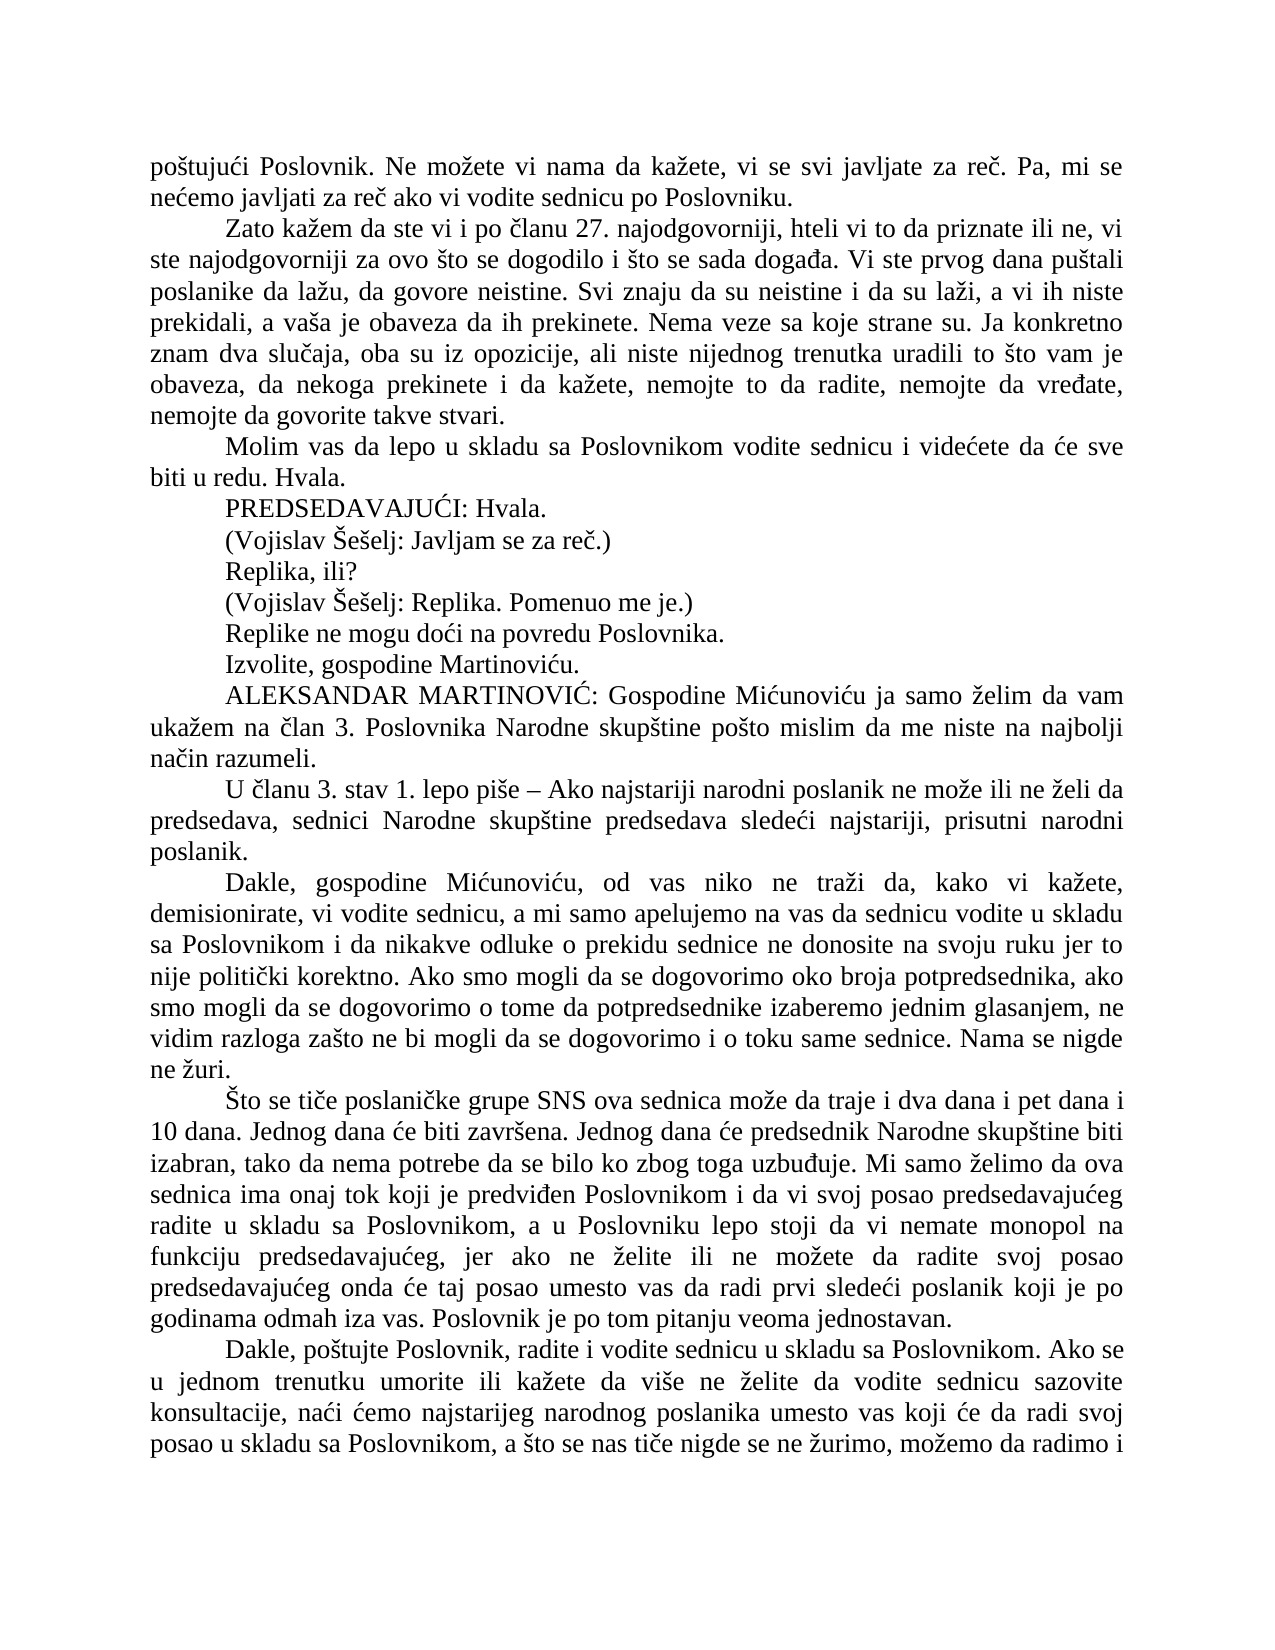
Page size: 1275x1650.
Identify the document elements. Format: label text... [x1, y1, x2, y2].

text Molim vas da lepo u skladu sa Poslovnikom vodite sednicu i videćete da će sve biti u redu. Hvala. [150, 430, 1125, 493]
text Dakle, gospodine Mićunoviću, od vas niko ne traži da, kako vi kažete, demisionirate, vi vodite sednicu, a mi samo apelujemo na vas da sednicu vodite u skladu sa Poslovnikom i da nikakve odluke o prekidu sednice ne donosite na svoju ruku jer to nije politički korektno. Ako smo mogli da se dogovorimo oko broja potpredsednika, ako smo mogli da se dogovorimo o tome da potpredsednike izaberemo jednim glasanjem, ne vidim razloga zašto ne bi mogli da se dogovorimo i o toku same sednice. Nama se nigde ne žuri. [150, 866, 1125, 1084]
text Replika, ili? [150, 555, 1125, 586]
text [150, 1333, 1125, 1458]
text (Vojislav Šešelj: Replika. Pomenuo me je.) [150, 586, 1125, 617]
text Što se tiče poslaničke grupe SNS ova sednica može da traje i dva dana i pet dana i 10 dana. Jednog dana će biti završena. Jednog dana će predsednik Narodne skupštine biti izabran, tako da nema potrebe da se bilo ko zbog toga uzbuđuje. Mi samo želimo da ova sednica ima onaj tok koji je predviđen Poslovnikom i da vi svoj posao predsedavajućeg radite u skladu sa Poslovnikom, a u Poslovniku lepo stoji da vi nemate monopol na funkciju predsedavajućeg, jer ako ne želite ili ne možete da radite svoj posao predsedavajućeg onda će taj posao umesto vas da radi prvi sledeći poslanik koji je po godinama odmah iza vas. Poslovnik je po tom pitanju veoma jednostavan. [150, 1084, 1125, 1333]
text (Vojislav Šešelj: Javljam se za reč.) [150, 524, 1125, 555]
text U članu 3. stav 1. lepo piše – Ako najstariji narodni poslanik ne može ili ne želi da predsedava, sednici Narodne skupštine predsedava sledeći najstariji, prisutni narodni poslanik. [150, 773, 1125, 866]
text PREDSEDAVAJUĆI: Hvala. [150, 493, 1125, 524]
text ALEKSANDAR MARTINOVIĆ: Gospodine Mićunoviću ja samo želim da vam ukažem na član 3. Poslovnika Narodne skupštine pošto mislim da me niste na najbolji način razumeli. [150, 679, 1125, 773]
text Replike ne mogu doći na povredu Poslovnika. [150, 617, 1125, 648]
text Zato kažem da ste vi i po članu 27. najodgovorniji, hteli vi to da priznate ili ne, vi ste najodgovorniji za ovo što se dogodilo i što se sada događa. Vi ste prvog dana puštali poslanike da lažu, da govore neistine. Svi znaju da su neistine i da su laži, a vi ih niste prekidali, a vaša je obaveza da ih prekinete. Nema veze sa koje strane su. Ja konkretno znam dva slučaja, oba su iz opozicije, ali niste nijednog trenutka uradili to što vam je obaveza, da nekoga prekinete i da kažete, nemojte to da radite, nemojte da vređate, nemojte da govorite takve stvari. [150, 212, 1125, 430]
text Izvolite, gospodine Martinoviću. [150, 648, 1125, 679]
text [150, 150, 1125, 212]
